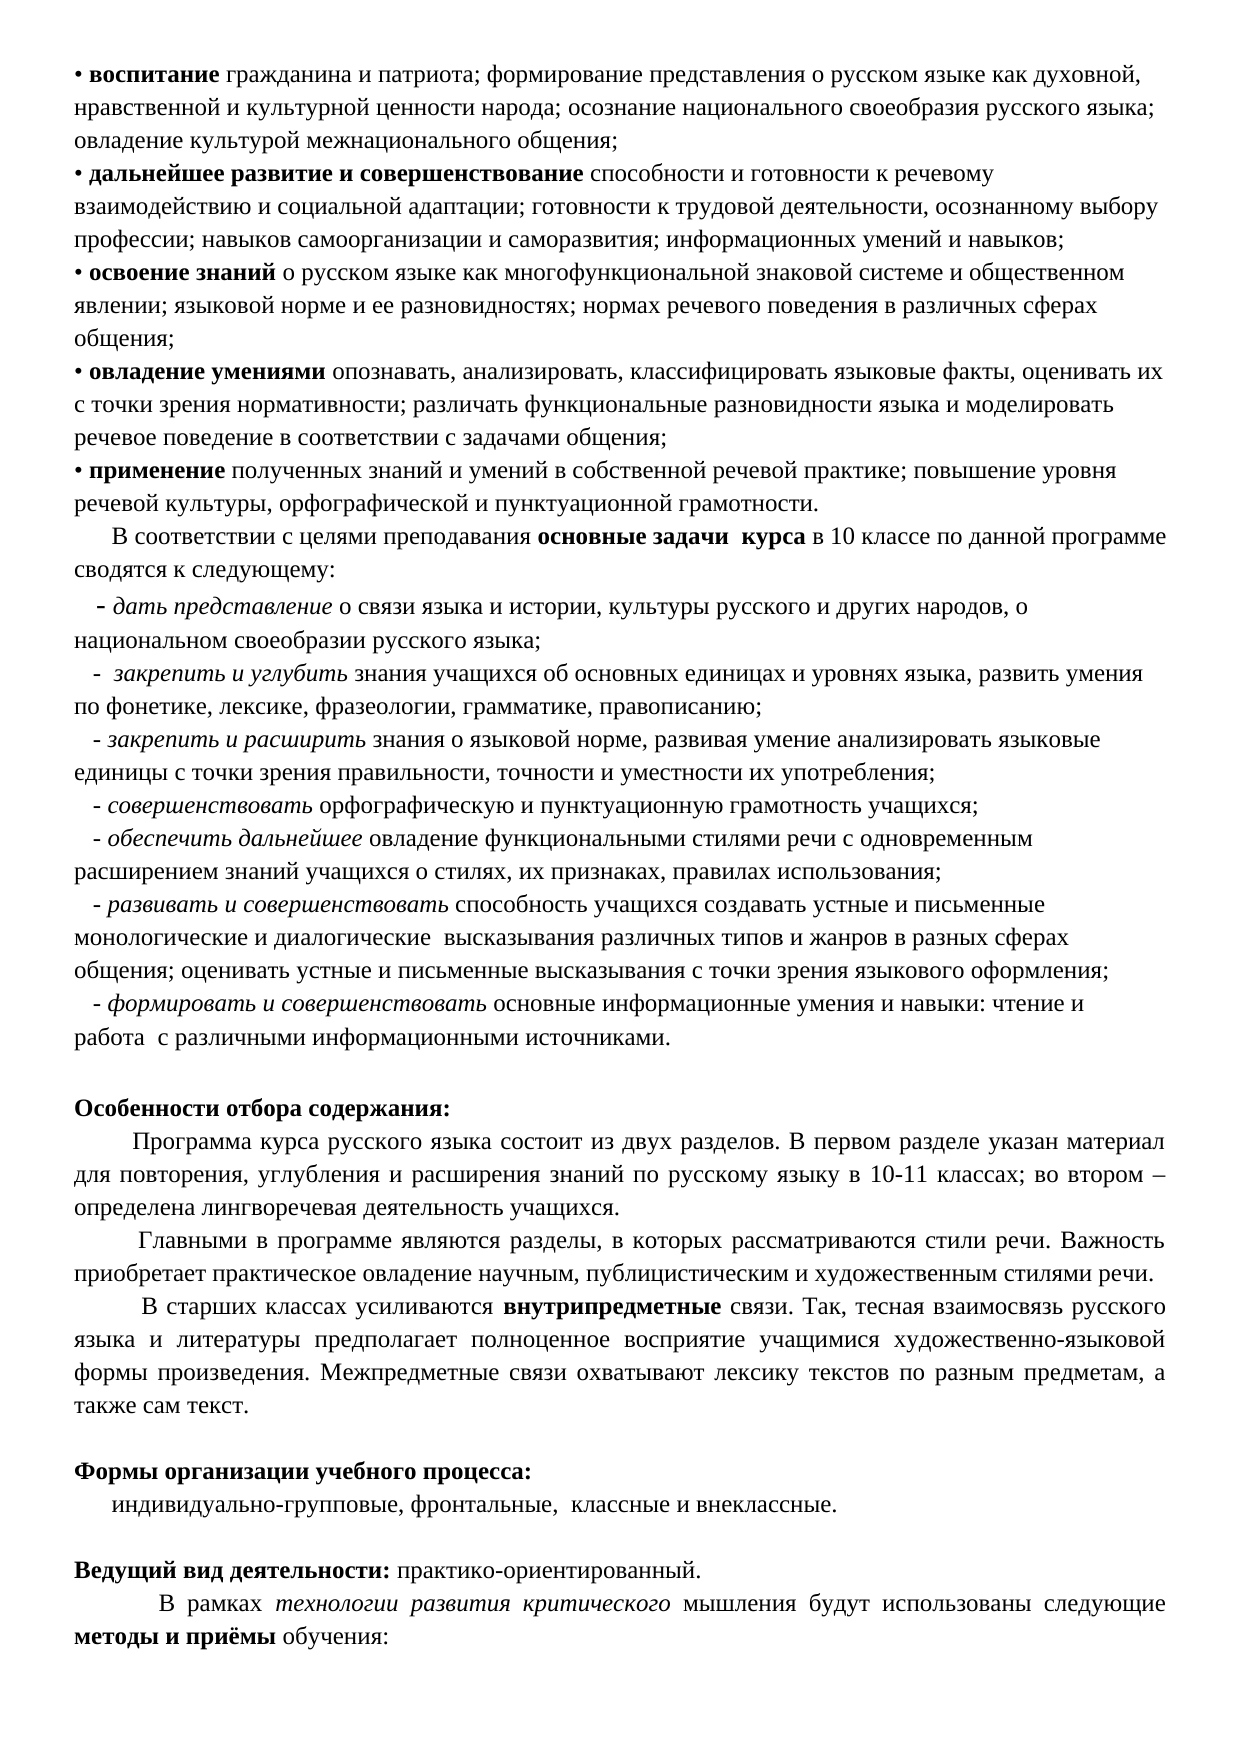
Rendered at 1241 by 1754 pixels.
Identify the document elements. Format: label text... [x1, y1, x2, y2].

text • применение полученных знаний и умений в собственной речевой практике; повышение уровня речевой культуры, орфографической и пунктуационной грамотности. [74, 455, 1167, 517]
text Главными в программе являются разделы, в которых рассматриваются стили речи. Важность приобретает практическое овладение научным, публицистическим и художественным стилями речи. [74, 1225, 1167, 1287]
text Формы организации учебного процесса: [74, 1456, 1167, 1485]
text индивидуально-групповые, фронтальные, классные и внеклассные. [74, 1489, 1167, 1518]
text • воспитание гражданина и патриота; формирование представления о русском языке как духовной, нравственной и культурной ценности народа; осознание национального своеобразия русского языка; овладение культурой межнационального общения; [74, 59, 1167, 154]
text Особенности отбора содержания: [15, 1093, 1167, 1122]
text • освоение знаний о русском языке как многофункциональной знаковой системе и общественном явлении; языковой норме и ее разновидностях; нормах речевого поведения в различных сферах общения; [74, 257, 1167, 352]
text В рамках технологии развития критического мышления будут использованы следующие методы и приёмы обучения: [74, 1588, 1167, 1650]
text В соответствии с целями преподавания основные задачи курса в 10 классе по данной программе сводятся к следующему: [74, 521, 1167, 583]
text В старших классах усиливаются внутрипредметные связи. Так, тесная взаимосвязь русского языка и литературы предполагает полноценное восприятие учащимися художественно-языковой формы произведения. Межпредметные связи охватывают лексику текстов по разным предметам, а также сам текст. [74, 1291, 1167, 1419]
text • овладение умениями опознавать, анализировать, классифицировать языковые факты, оценивать их с точки зрения нормативности; различать функциональные разновидности языка и моделировать речевое поведение в соответствии с задачами общения; [74, 356, 1167, 451]
text Программа курса русского языка состоит из двух разделов. В первом разделе указан материал для повторения, углубления и расширения знаний по русскому языку в 10-11 классах; во втором – определена лингворечевая деятельность учащихся. [74, 1126, 1167, 1221]
text • дальнейшее развитие и совершенствование способности и готовности к речевому взаимодействию и социальной адаптации; готовности к трудовой деятельности, осознанному выбору профессии; навыков самоорганизации и саморазвития; информационных умений и навыков; [74, 158, 1167, 253]
text Ведущий вид деятельности: практико-ориентированный. [74, 1555, 1167, 1584]
text - дать представление о связи языка и истории, культуры русского и других народов, о национальном своеобразии русского языка; - закрепить и углубить знания учащихся об основных единицах и уровнях языка, развить умения по фонетике, лексике, фразеологии, грамматике, правописанию; - закрепить и расширить знания о языковой норме, развивая умение анализировать языковые единицы с точки зрения правильности, точности и уместности их употребления; - совершенствовать орфографическую и пунктуационную грамотность учащихся; - обеспечить дальнейшее овладение функциональными стилями речи с одновременным расширением знаний учащихся о стилях, их признаках, правилах использования; - развивать и совершенствовать способность учащихся создавать устные и письменные монологические и диалогические высказывания различных типов и жанров в разных сферах общения; оценивать устные и письменные высказывания с точки зрения языкового оформления; - формировать и совершенствовать основные информационные умения и навыки: чтение и работа с различными информационными источниками. [74, 587, 1167, 1050]
